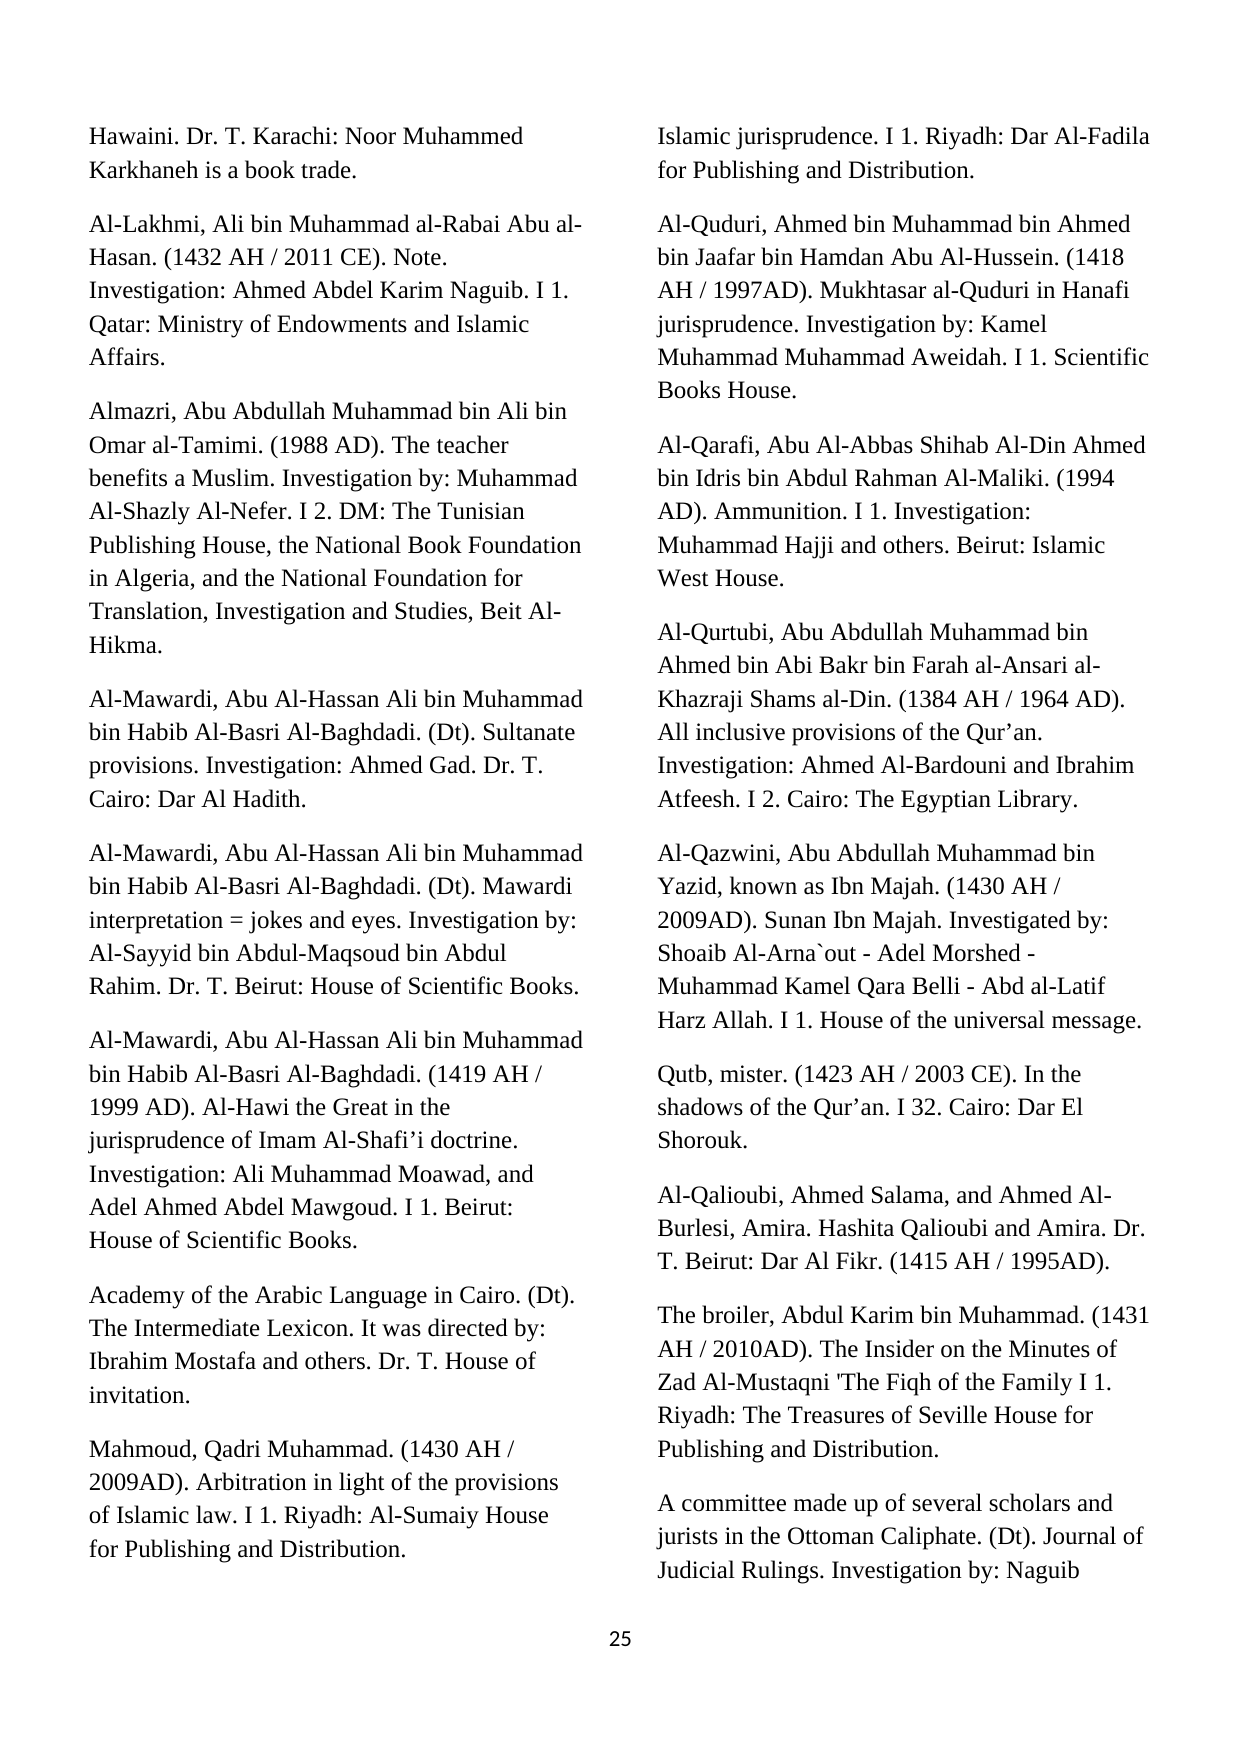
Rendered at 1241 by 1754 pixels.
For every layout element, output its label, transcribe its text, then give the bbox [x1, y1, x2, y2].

text Al-Quduri, Ahmed bin Muhammad bin Ahmed bin Jaafar bin Hamdan Abu Al-Hussein. (1418 AH / 1997AD). Mukhtasar al-Quduri in Hanafi jurisprudence. Investigation by: Kamel Muhammad Muhammad Aweidah. I 1. Scientific Books House. [657, 206, 1152, 406]
text Al-Qazwini, Abu Abdullah Muhammad bin Yazid, known as Ibn Majah. (1430 AH / 2009AD). Sunan Ibn Majah. Investigated by: Shoaib Al-Arna`out - Adel Morshed - Muhammad Kamel Qara Belli - Abd al-Latif Harz Allah. I 1. House of the universal message. [657, 835, 1152, 1035]
text Al-Mawardi, Abu Al-Hassan Ali bin Muhammad bin Habib Al-Basri Al-Baghdadi. (1419 AH / 1999 AD). Al-Hawi the Great in the jurisprudence of Imam Al-Shafi’i doctrine. Investigation: Ali Muhammad Moawad, and Adel Ahmed Abdel Mawgoud. I 1. Beirut: House of Scientific Books. [89, 1022, 583, 1256]
text Al-Mawardi, Abu Al-Hassan Ali bin Muhammad bin Habib Al-Basri Al-Baghdadi. (Dt). Mawardi interpretation = jokes and eyes. Investigation by: Al-Sayyid bin Abdul-Maqsoud bin Abdul Rahim. Dr. T. Beirut: House of Scientific Books. [89, 835, 583, 1001]
text Al-Qarafi, Abu Al-Abbas Shihab Al-Din Ahmed bin Idris bin Abdul Rahman Al-Maliki. (1994 AD). Ammunition. I 1. Investigation: Muhammad Hajji and others. Beirut: Islamic West House. [657, 426, 1152, 593]
text The broiler, Abdul Karim bin Muhammad. (1431 AH / 2010AD). The Insider on the Minutes of Zad Al-Mustaqni 'The Fiqh of the Family I 1. Riyadh: The Treasures of Seville House for Publishing and Distribution. [657, 1297, 1152, 1464]
text A committee made up of several scholars and jurists in the Ottoman Caliphate. (Dt). Journal of Judicial Rulings. Investigation by: Naguib Hawaini. Dr. T. Karachi: Noor Muhammed Karkhaneh is a book trade. [657, 1485, 1152, 1585]
text Al-Qurtubi, Abu Abdullah Muhammad bin Ahmed bin Abi Bakr bin Farah al-Ansari al-Khazraji Shams al-Din. (1384 AH / 1964 AD). All inclusive provisions of the Qur’an. Investigation: Ahmed Al-Bardouni and Ibrahim Atfeesh. I 2. Cairo: The Egyptian Library. [657, 614, 1152, 814]
text Qutb, mister. (1423 AH / 2003 CE). In the shadows of the Qur’an. I 32. Cairo: Dar El Shorouk. [657, 1056, 1152, 1156]
text A committee made up of several scholars and jurists in the Ottoman Caliphate. (Dt). Journal of Judicial Rulings. Investigation by: Naguib Hawaini. Dr. T. Karachi: Noor Muhammed Karkhaneh is a book trade. [89, 118, 583, 185]
text Academy of the Arabic Language in Cairo. (Dt). The Intermediate Lexicon. It was directed by: Ibrahim Mostafa and others. Dr. T. House of invitation. [89, 1276, 583, 1410]
text Mahmoud, Qadri Muhammad. (1430 AH / 2009AD). Arbitration in light of the provisions of Islamic law. I 1. Riyadh: Al-Sumaiy House for Publishing and Distribution. [89, 1431, 583, 1564]
text Almazri, Abu Abdullah Muhammad bin Ali bin Omar al-Tamimi. (1988 AD). The teacher benefits a Muslim. Investigation by: Muhammad Al-Shazly Al-Nefer. I 2. DM: The Tunisian Publishing House, the National Book Foundation in Algeria, and the National Foundation for Translation, Investigation and Studies, Beit Al-Hikma. [89, 393, 583, 660]
text Al-Mawardi, Abu Al-Hassan Ali bin Muhammad bin Habib Al-Basri Al-Baghdadi. (Dt). Sultanate provisions. Investigation: Ahmed Gad. Dr. T. Cairo: Dar Al Hadith. [89, 681, 583, 814]
text Al-Qalioubi, Ahmed Salama, and Ahmed Al-Burlesi, Amira. Hashita Qalioubi and Amira. Dr. T. Beirut: Dar Al Fikr. (1415 AH / 1995AD). [657, 1176, 1152, 1276]
text Al-Lakhmi, Ali bin Muhammad al-Rabai Abu al-Hasan. (1432 AH / 2011 CE). Note. Investigation: Ahmed Abdel Karim Naguib. I 1. Qatar: Ministry of Endowments and Islamic Affairs. [89, 206, 583, 372]
